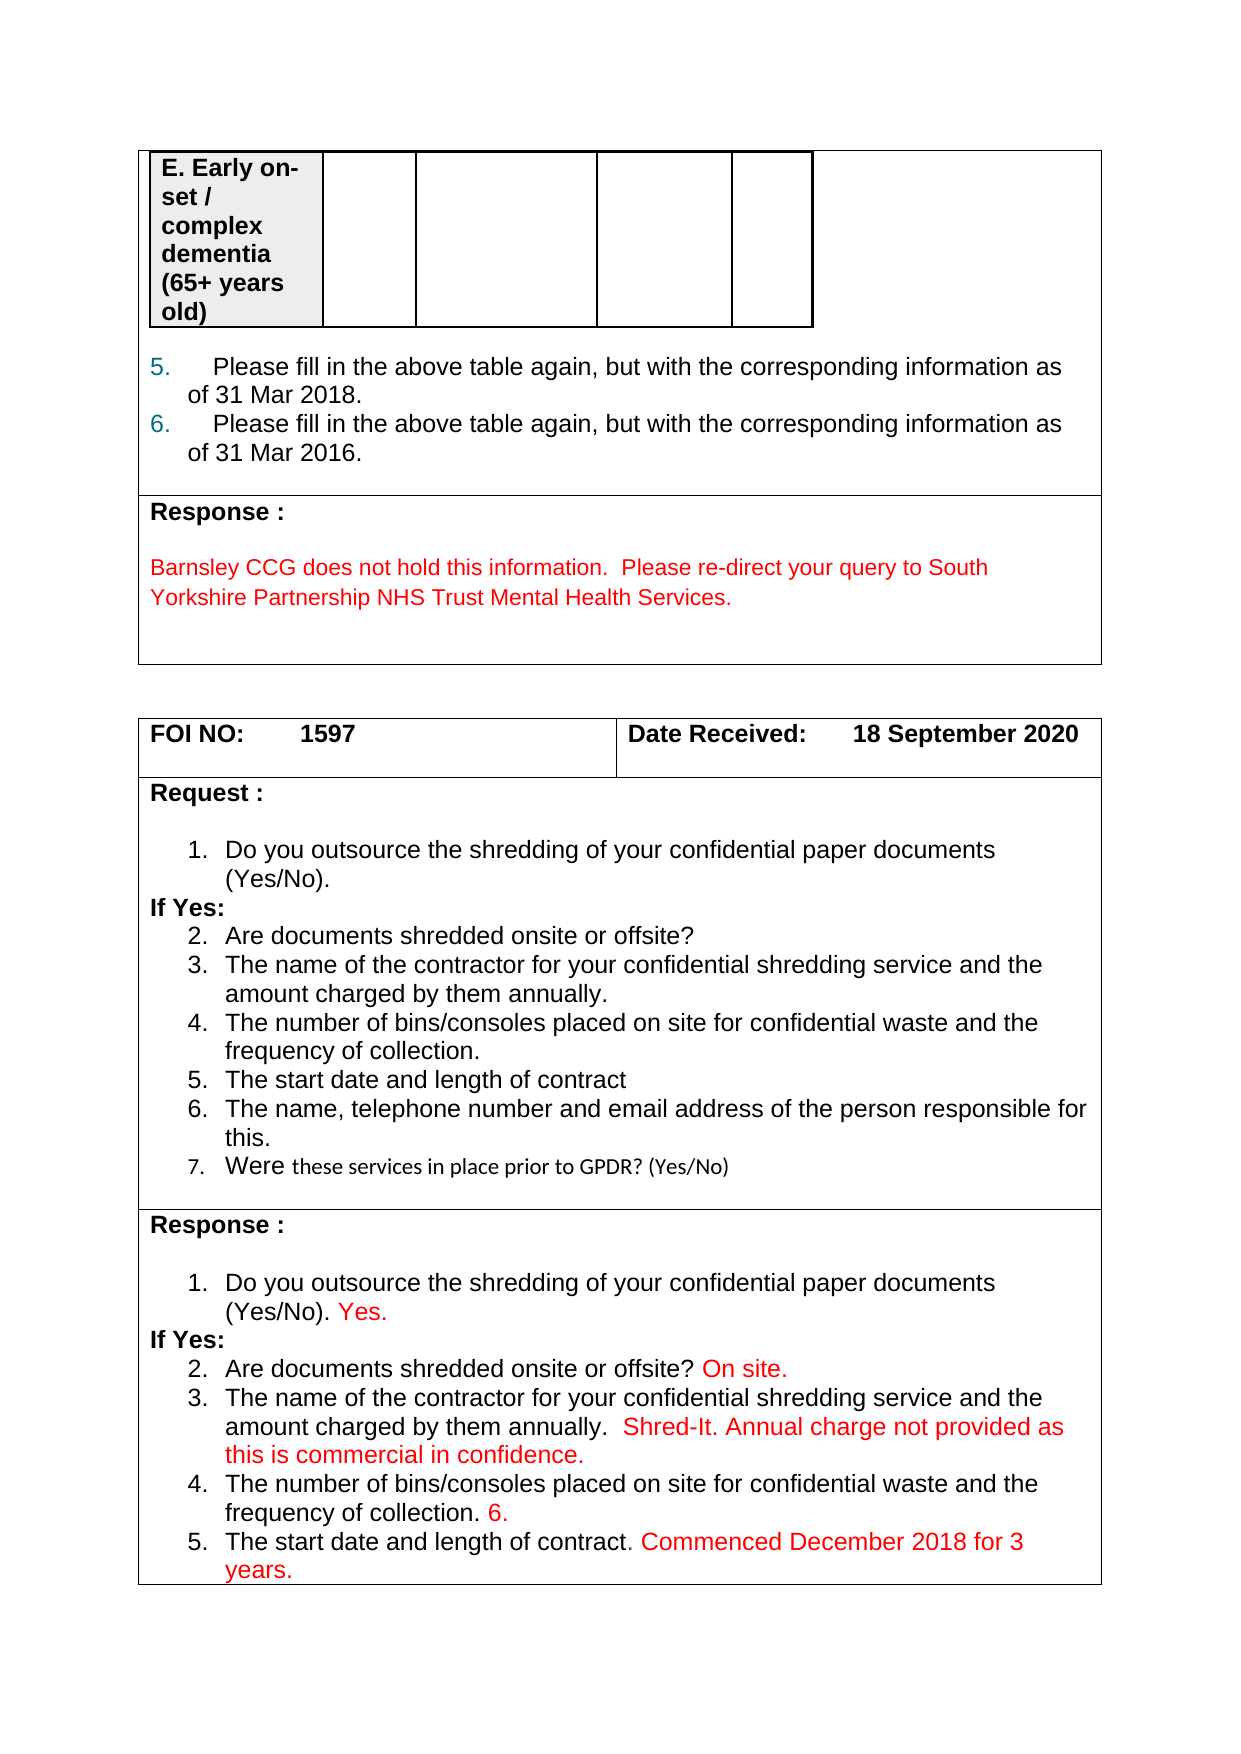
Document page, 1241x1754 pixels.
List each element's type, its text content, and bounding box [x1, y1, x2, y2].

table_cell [139, 1210, 1101, 1584]
table_cell Request : Do you outsource the shredding of your confidential paper documents (Yes/No). If Yes: Are documents shredded onsite or offsite? The name of the contractor for your confidential shredding service and the amount charged by them annually. The number of bins/consoles placed on site for confidential waste and the frequency of collection. The start date and length of contract The name, telephone number and email address of the person responsible for this. Were these services in place prior to GPDR? (Yes/No) [139, 778, 1101, 1209]
table_header FOI NO: 1597 [139, 719, 616, 777]
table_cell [139, 151, 1101, 495]
table_cell Response : Barnsley CCG does not hold this information. Please re-direct your query to South Yorkshire Partnership NHS Trust Mental Health Services. [139, 496, 1101, 664]
table_header Date Received: 18 September 2020 [617, 719, 1101, 777]
